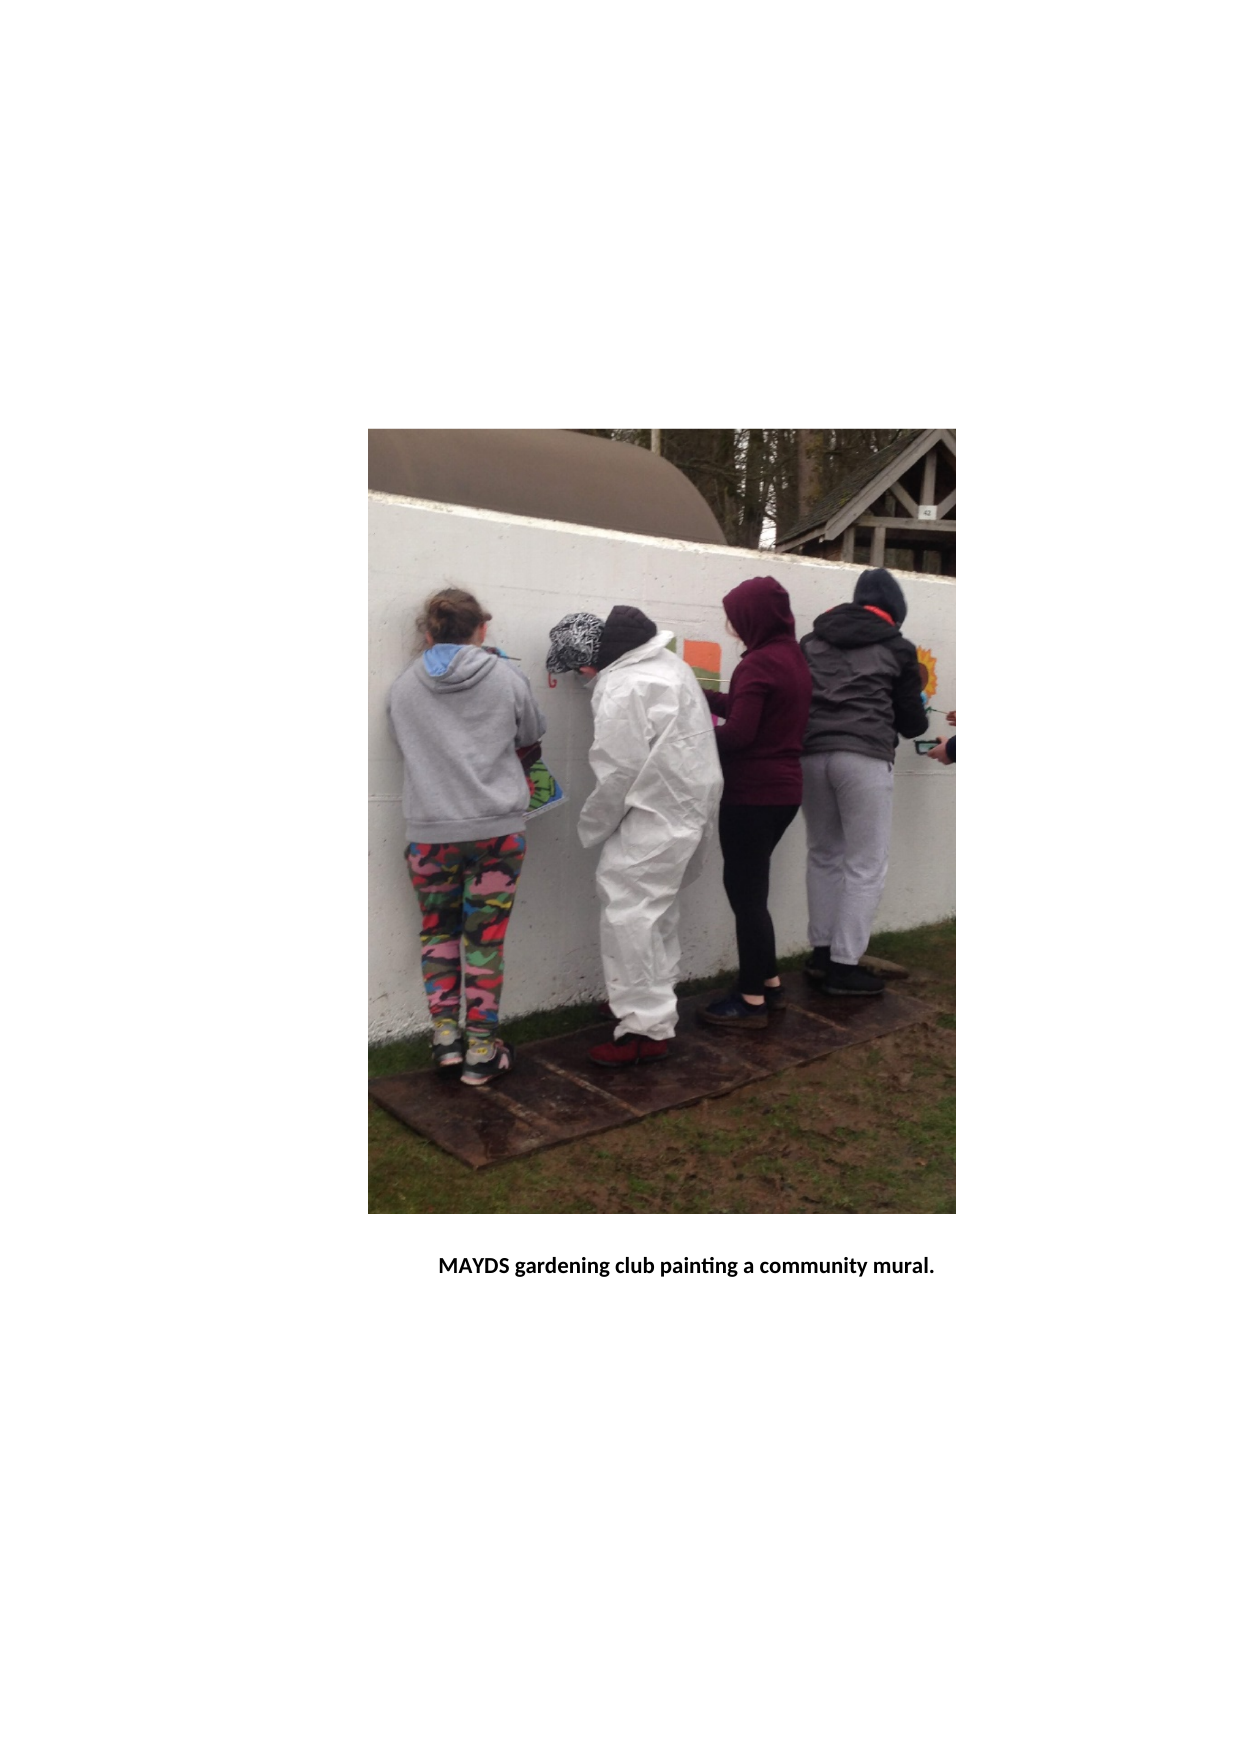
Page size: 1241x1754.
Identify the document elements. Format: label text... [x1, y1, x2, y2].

text MAYDS gardening club painting a community mural. [150, 1252, 1165, 1280]
picture [368, 430, 956, 1213]
